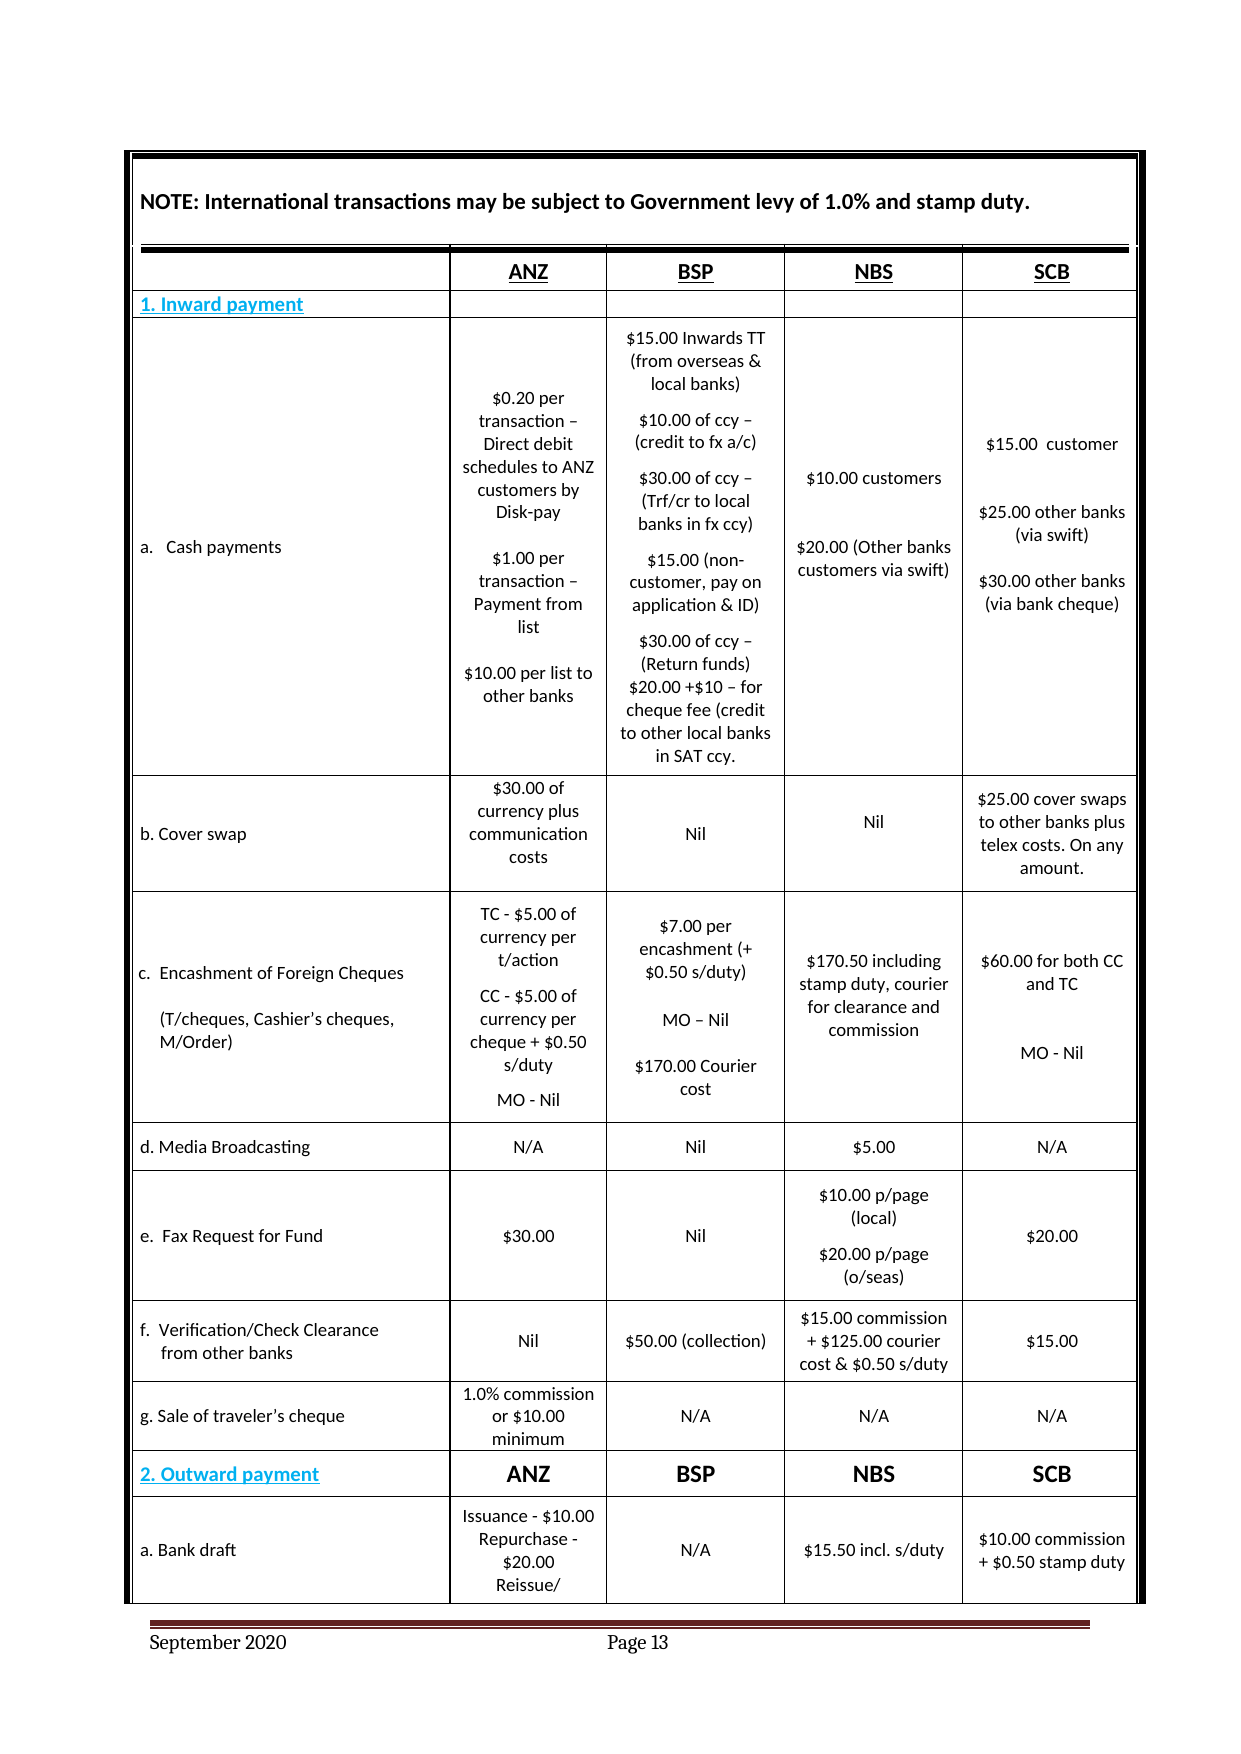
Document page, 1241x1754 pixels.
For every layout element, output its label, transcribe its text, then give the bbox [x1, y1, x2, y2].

table_cell N/A [607, 1382, 784, 1450]
table_cell $15.00 Inwards TT (from overseas & local banks) $10.00 of ccy – (credit to fx a/c) $30.00 of ccy – (Trf/cr to local banks in fx ccy) $15.00 (non-customer, pay on application & ID) $30.00 of ccy – (Return funds) $20.00 +$10 – for cheque fee (credit to other local banks in SAT ccy. [607, 318, 784, 775]
table_cell $0.20 per transaction – Direct debit schedules to ANZ customers by Disk-pay $1.00 per transaction – Payment from list $10.00 per list to other banks [451, 318, 606, 775]
table_cell ANZ [451, 1451, 606, 1496]
table_cell ANZ [451, 253, 606, 290]
table_cell $15.00 customer $25.00 other banks (via swift) $30.00 other banks (via bank cheque) [963, 318, 1136, 775]
table_cell Nil [607, 1123, 784, 1170]
table_cell $20.00 [963, 1171, 1136, 1300]
table_cell g. Sale of traveler’s cheque [133, 1382, 449, 1450]
table_cell $15.50 incl. s/duty [785, 1497, 962, 1603]
table_cell SCB [963, 1451, 1136, 1496]
table_cell $50.00 (collection) [607, 1301, 784, 1381]
table_cell $5.00 [785, 1123, 962, 1170]
table_cell d. Media Broadcasting [133, 1123, 449, 1170]
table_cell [963, 1497, 1136, 1603]
table_cell f. Verification/Check Clearance from other banks [133, 1301, 449, 1381]
table_cell BSP [607, 1451, 784, 1496]
table_cell $7.00 per encashment (+ $0.50 s/duty) MO – Nil $170.00 Courier cost [607, 892, 784, 1122]
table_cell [451, 1497, 606, 1603]
table_cell 1. Inward payment [133, 291, 449, 317]
table_cell NBS [785, 253, 962, 290]
table_cell N/A [607, 1497, 784, 1603]
table_cell N/A [451, 1123, 606, 1170]
table_cell [130, 244, 449, 290]
table_cell NBS [785, 1451, 962, 1496]
table_cell [451, 291, 606, 317]
table_cell N/A [963, 1123, 1136, 1170]
table_cell $15.00 commission + $125.00 courier cost & $0.50 s/duty [785, 1301, 962, 1381]
table_cell [607, 291, 784, 317]
table_cell $170.50 including stamp duty, courier for clearance and commission [785, 892, 962, 1122]
table_cell $15.00 [963, 1301, 1136, 1381]
table_cell $30.00 [451, 1171, 606, 1300]
table_cell b. Cover swap [133, 776, 449, 891]
table_cell SCB [963, 244, 1139, 290]
table_cell N/A [963, 1382, 1136, 1450]
table_cell $10.00 p/page (local) $20.00 p/page (o/seas) [785, 1171, 962, 1300]
table_cell 1.0% commission or $10.00 minimum [451, 1382, 606, 1450]
table_cell [785, 291, 962, 317]
table_cell $25.00 cover swaps to other banks plus telex costs. On any amount. [963, 776, 1136, 891]
table_cell e. Fax Request for Fund [133, 1171, 449, 1300]
table_cell $10.00 customers $20.00 (Other banks customers via swift) [785, 318, 962, 775]
table_cell 2. Outward payment [133, 1451, 449, 1496]
table_cell a. Cash payments [133, 318, 449, 775]
table_cell TC - $5.00 of currency per t/action CC - $5.00 of currency per cheque + $0.50 s/duty MO - Nil [451, 892, 606, 1122]
table_cell Nil [607, 1171, 784, 1300]
table_cell $60.00 for both CC and TC MO - Nil [963, 892, 1136, 1122]
table_cell Nil [451, 1301, 606, 1381]
table_cell NOTE: International transactions may be subject to Government levy of 1.0% and stamp duty. [133, 159, 1136, 243]
table_cell a. Bank draft [133, 1497, 449, 1603]
table_cell [963, 291, 1136, 317]
table_cell Nil [607, 776, 784, 891]
table_cell BSP [607, 253, 784, 290]
table_cell Nil [785, 776, 962, 891]
table_cell N/A [785, 1382, 962, 1450]
table_cell $30.00 of currency plus communication costs [451, 776, 606, 891]
table_cell Encashment of Foreign Cheques (T/cheques, Cashier’s cheques, M/Order) [133, 892, 449, 1122]
